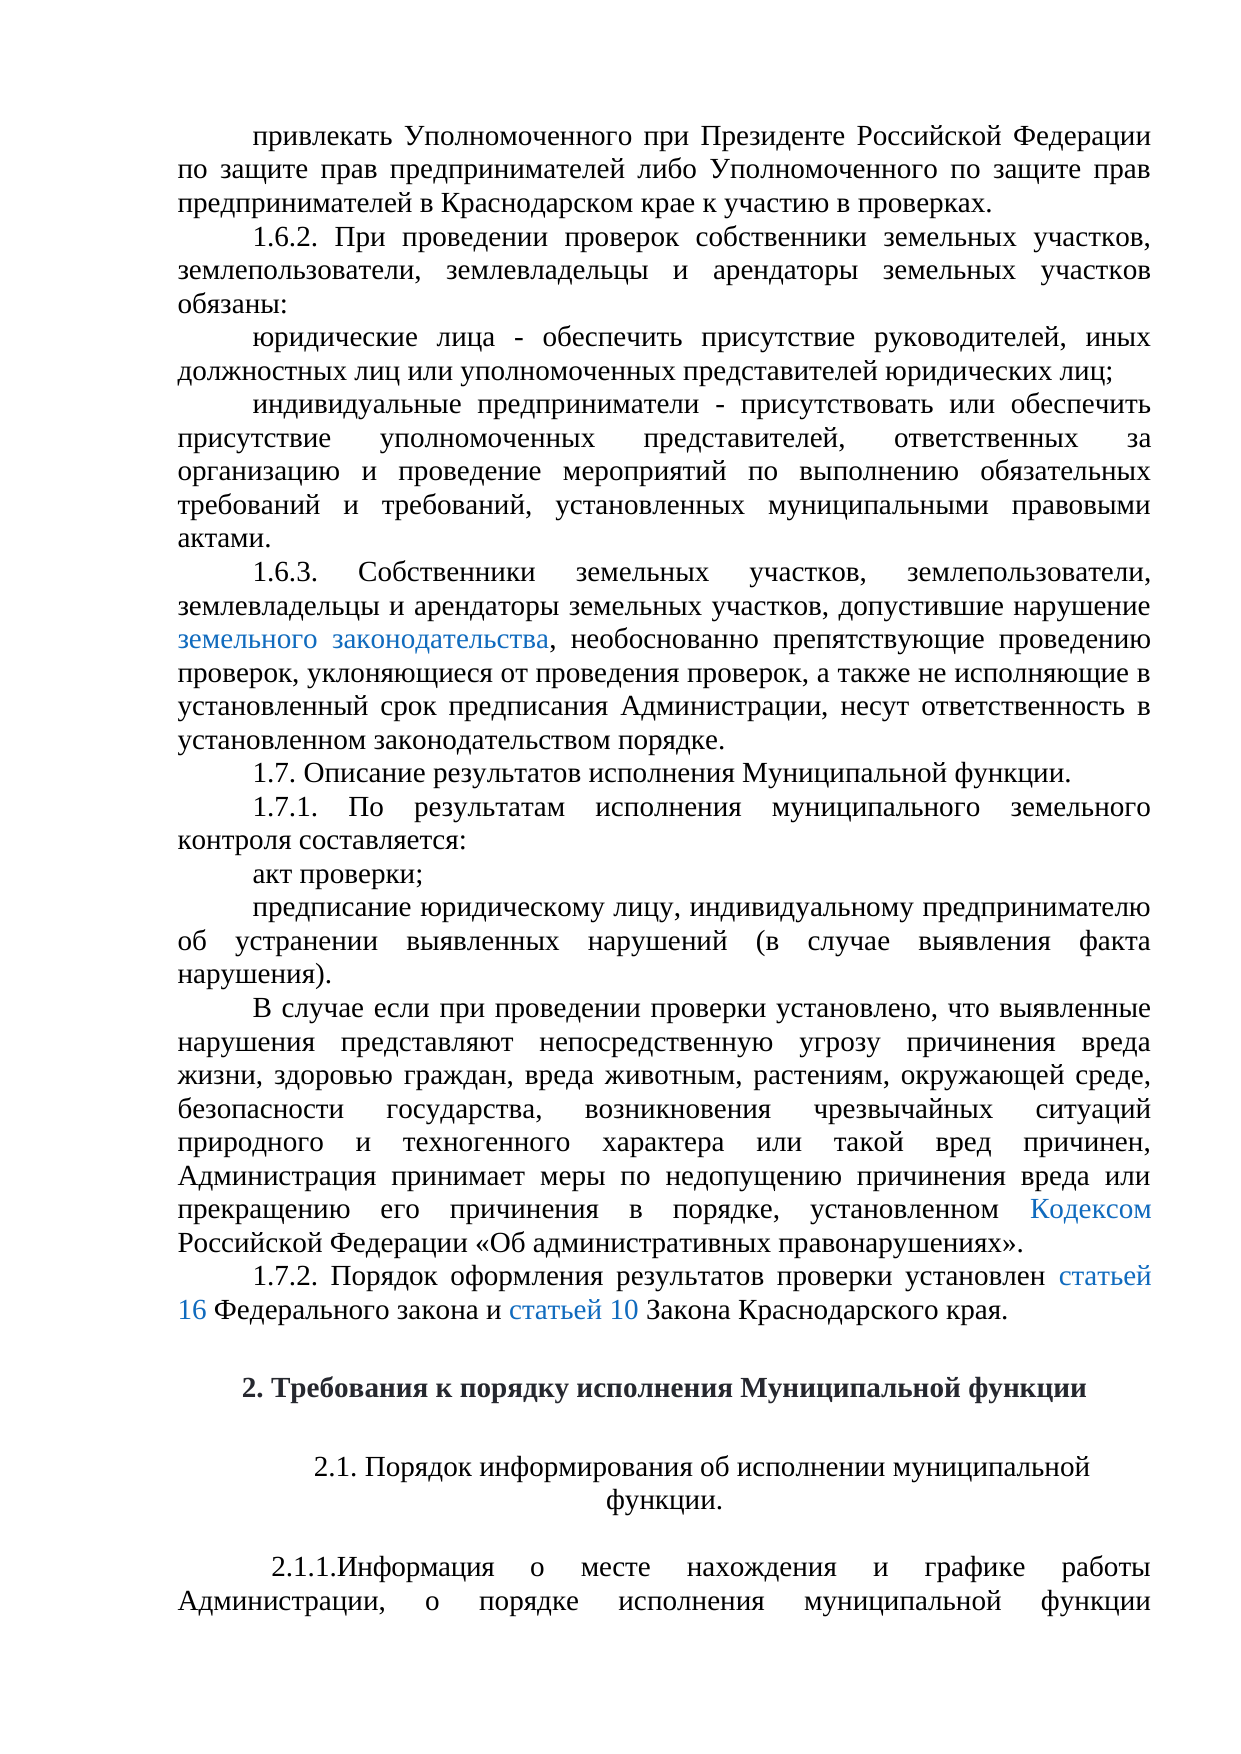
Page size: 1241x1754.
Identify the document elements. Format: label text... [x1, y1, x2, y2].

text 2.1. Порядок информирования об исполнении муниципальной функции. [177, 1449, 1152, 1516]
text 1.7.1. По результатам исполнения муниципального земельного контроля составляется: [177, 789, 1152, 856]
text 1.7. Описание результатов исполнения Муниципальной функции. [177, 755, 1152, 789]
text акт проверки; [177, 856, 1152, 889]
text индивидуальные предприниматели - присутствовать или обеспечить присутствие уполномоченных представителей, ответственных за организацию и проведение мероприятий по выполнению обязательных требований и требований, установленных муниципальными правовыми актами. [177, 386, 1152, 554]
text 1.7.2. Порядок оформления результатов проверки установлен статьей 16 Федерального закона и статьей 10 Закона Краснодарского края. [177, 1258, 1152, 1326]
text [177, 1549, 1152, 1616]
text 1.6.2. При проведении проверок собственники земельных участков, землепользователи, землевладельцы и арендаторы земельных участков обязаны: [177, 219, 1152, 319]
text привлекать Уполномоченного при Президенте Российской Федерации по защите прав предпринимателей либо Уполномоченного по защите прав предпринимателей в Краснодарском крае к участию в проверках. [177, 118, 1152, 219]
text В случае если при проведении проверки установлено, что выявленные нарушения представляют непосредственную угрозу причинения вреда жизни, здоровью граждан, вреда животным, растениям, окружающей среде, безопасности государства, возникновения чрезвычайных ситуаций природного и техногенного характера или такой вред причинен, Администрация принимает меры по недопущению причинения вреда или прекращению его причинения в порядке, установленном Кодексом Российской Федерации «Об административных правонарушениях». [177, 990, 1152, 1258]
text юридические лица - обеспечить присутствие руководителей, иных должностных лиц или уполномоченных представителей юридических лиц; [177, 319, 1152, 386]
text 2. Требования к порядку исполнения Муниципальной функции [177, 1370, 1152, 1404]
text предписание юридическому лицу, индивидуальному предпринимателю об устранении выявленных нарушений (в случае выявления факта нарушения). [177, 889, 1152, 990]
text 1.6.3. Собственники земельных участков, землепользователи, землевладельцы и арендаторы земельных участков, допустившие нарушение земельного законодательства, необоснованно препятствующие проведению проверок, уклоняющиеся от проведения проверок, а также не исполняющие в установленный срок предписания Администрации, несут ответственность в установленном законодательством порядке. [177, 554, 1152, 755]
